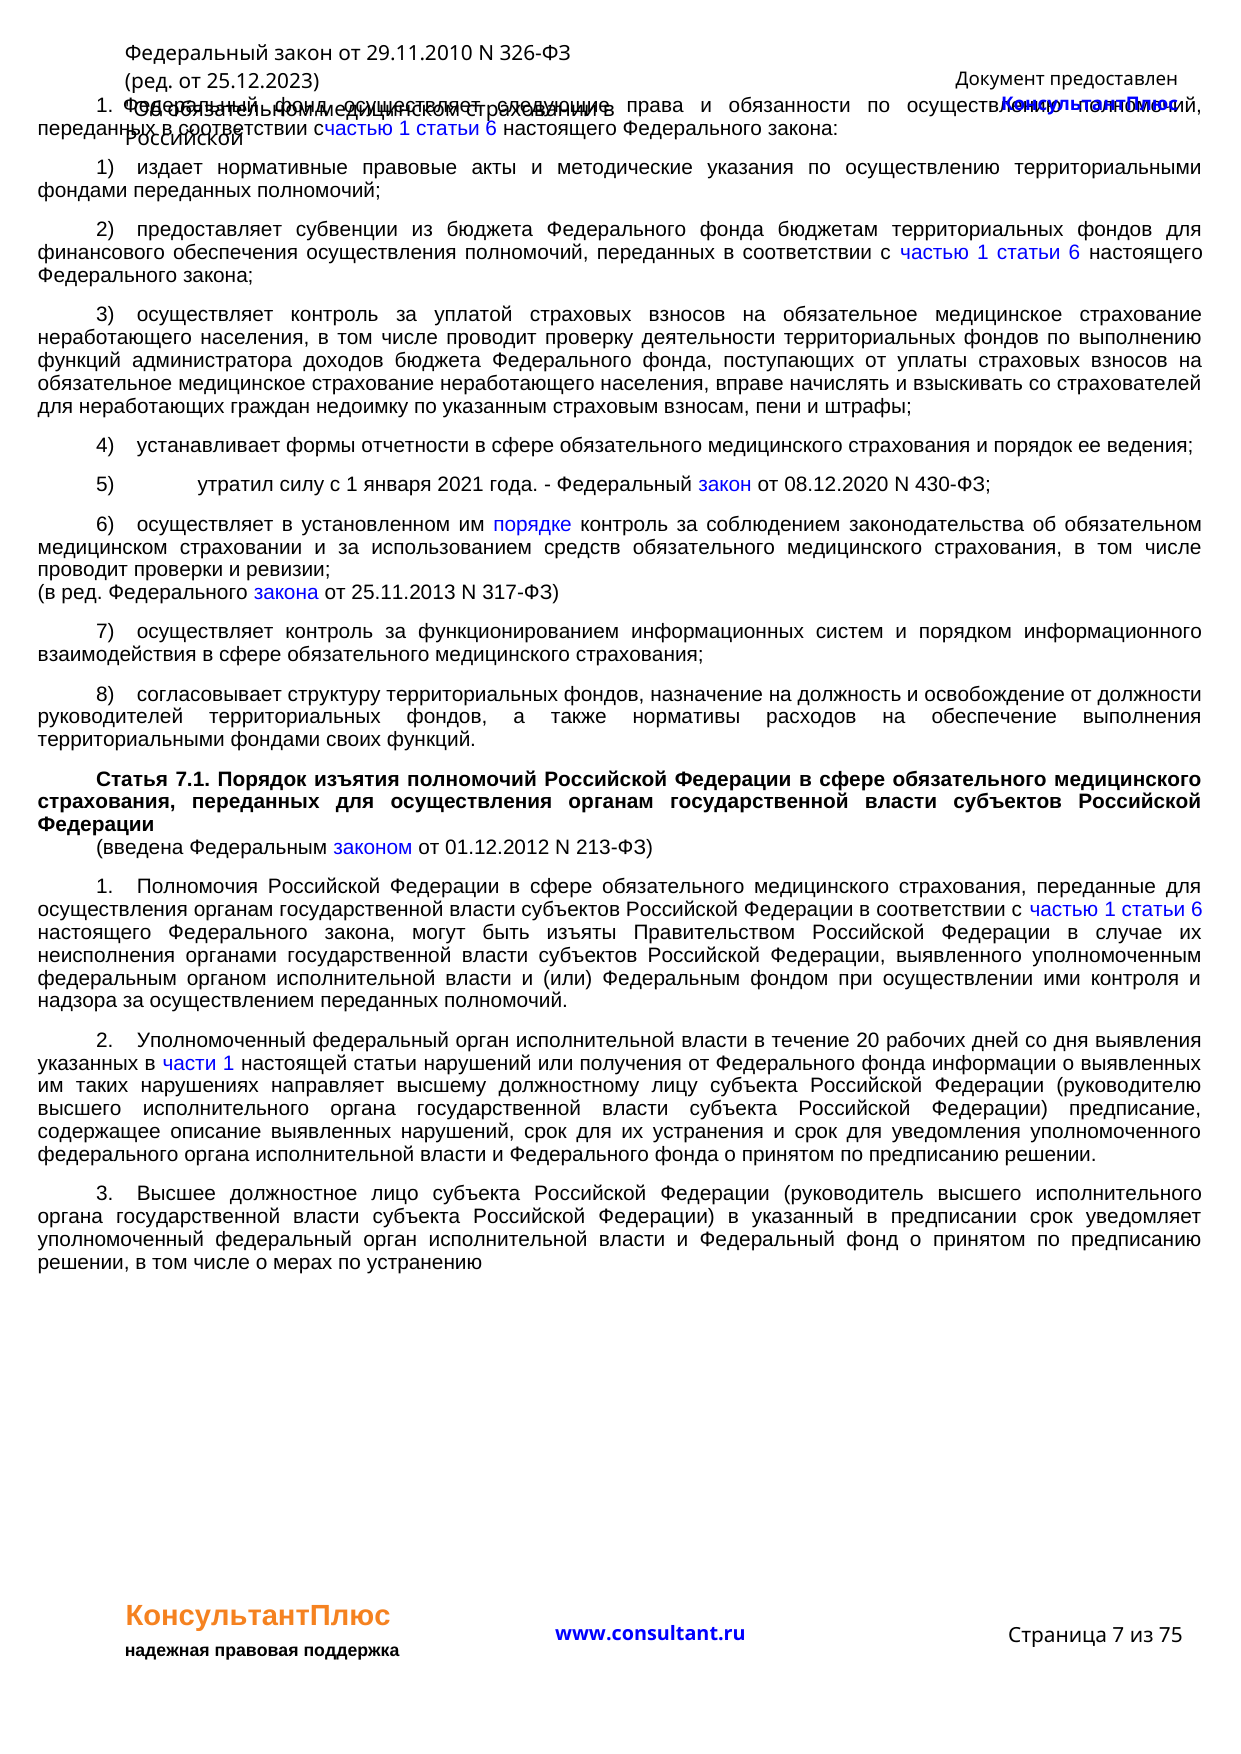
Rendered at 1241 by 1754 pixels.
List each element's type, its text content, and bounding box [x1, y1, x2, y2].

list Федеральный фонд осуществляет следующие права и обязанности по осуществлению полномочий, переданных в соответствии счастью 1 статьи 6 настоящего Федерального закона: [696, 94, 1203, 140]
list Полномочия Российской Федерации в сфере обязательного медицинского страхования, переданные для осуществления органам государственной власти субъектов Российской Федерации в соответствии с частью 1 статьи 6 настоящего Федерального закона, могут быть изъяты Правительством Российской Федерации в случае их неисполнения органами государственной власти субъектов Российской Федерации, выявленного уполномоченным федеральным органом исполнительной власти и (или) Федеральным фондом при осуществлении ими контроля и надзора за осуществлением переданных полномочий. [37, 876, 1203, 1012]
list согласовывает структуру территориальных фондов, назначение на должность и освобождение от должности руководителей территориальных фондов, а также нормативы расходов на обеспечение выполнения территориальными фондами своих функций. [37, 683, 1203, 751]
list утратил силу с 1 января 2021 года. - Федеральный закон от 08.12.2020 N 430-ФЗ; [37, 473, 1203, 496]
list осуществляет контроль за функционированием информационных систем и порядком информационного взаимодействия в сфере обязательного медицинского страхования; [37, 621, 1203, 666]
text КонсультантПлюс [125, 1598, 391, 1632]
list предоставляет субвенции из бюджета Федерального фонда бюджетам территориальных фондов для финансового обеспечения осуществления полномочий, переданных в соответствии с частью 1 статьи 6 настоящего Федерального закона; [37, 218, 1203, 287]
text (введена Федеральным законом от 01.12.2012 N 213-ФЗ) [37, 836, 1203, 859]
list Уполномоченный федеральный орган исполнительной власти в течение 20 рабочих дней со дня выявления указанных в части 1 настоящей статьи нарушений или получения от Федерального фонда информации о выявленных им таких нарушениях направляет высшему должностному лицу субъекта Российской Федерации (руководителю высшего исполнительного органа государственной власти субъекта Российской Федерации) предписание, содержащее описание выявленных нарушений, срок для их устранения и срок для уведомления уполномоченного федерального органа исполнительной власти и Федерального фонда о принятом по предписанию решении. [37, 1029, 1203, 1166]
text (ред. от 25.12.2023) [124, 66, 696, 94]
text Федеральный закон от 29.11.2010 N 326-ФЗ [124, 38, 696, 66]
text Страница 7 из 75 [1007, 1620, 1183, 1648]
list осуществляет в установленном им порядке контроль за соблюдением законодательства об обязательном медицинском страховании и за использованием средств обязательного медицинского страхования, в том числе проводит проверки и ревизии; [37, 513, 1203, 581]
text Статья 7.1. Порядок изъятия полномочий Российской Федерации в сфере обязательного медицинского страхования, переданных для осуществления органам государственной власти субъектов Российской Федерации [37, 768, 1203, 836]
list издает нормативные правовые акты и методические указания по осуществлению территориальными фондами переданных полномочий; [37, 156, 1203, 202]
text www.consultant.ru [547, 1619, 753, 1647]
list устанавливает формы отчетности в сфере обязательного медицинского страхования и порядок ее ведения; [37, 434, 1203, 457]
list осуществляет контроль за уплатой страховых взносов на обязательное медицинское страхование неработающего населения, в том числе проводит проверку деятельности территориальных фондов по выполнению функций администратора доходов бюджета Федерального фонда, поступающих от уплаты страховых взносов на обязательное медицинское страхование неработающего населения, вправе начислять и взыскивать со страхователей для неработающих граждан недоимку по указанным страховым взносам, пени и штрафы; [37, 303, 1203, 417]
list Высшее должностное лицо субъекта Российской Федерации (руководитель высшего исполнительного органа государственной власти субъекта Российской Федерации) в указанный в предписании срок уведомляет уполномоченный федеральный орган исполнительной власти и Федеральный фонд о принятом по предписанию решении, в том числе о мерах по устранению [37, 1182, 1203, 1273]
text (в ред. Федерального закона от 25.11.2013 N 317-ФЗ) [37, 581, 1203, 604]
text надежная правовая поддержка [124, 1640, 399, 1661]
text "Об обязательном медицинском страховании в Российской [124, 94, 696, 145]
text Документ предоставлен КонсультантПлюс [781, 65, 1178, 115]
